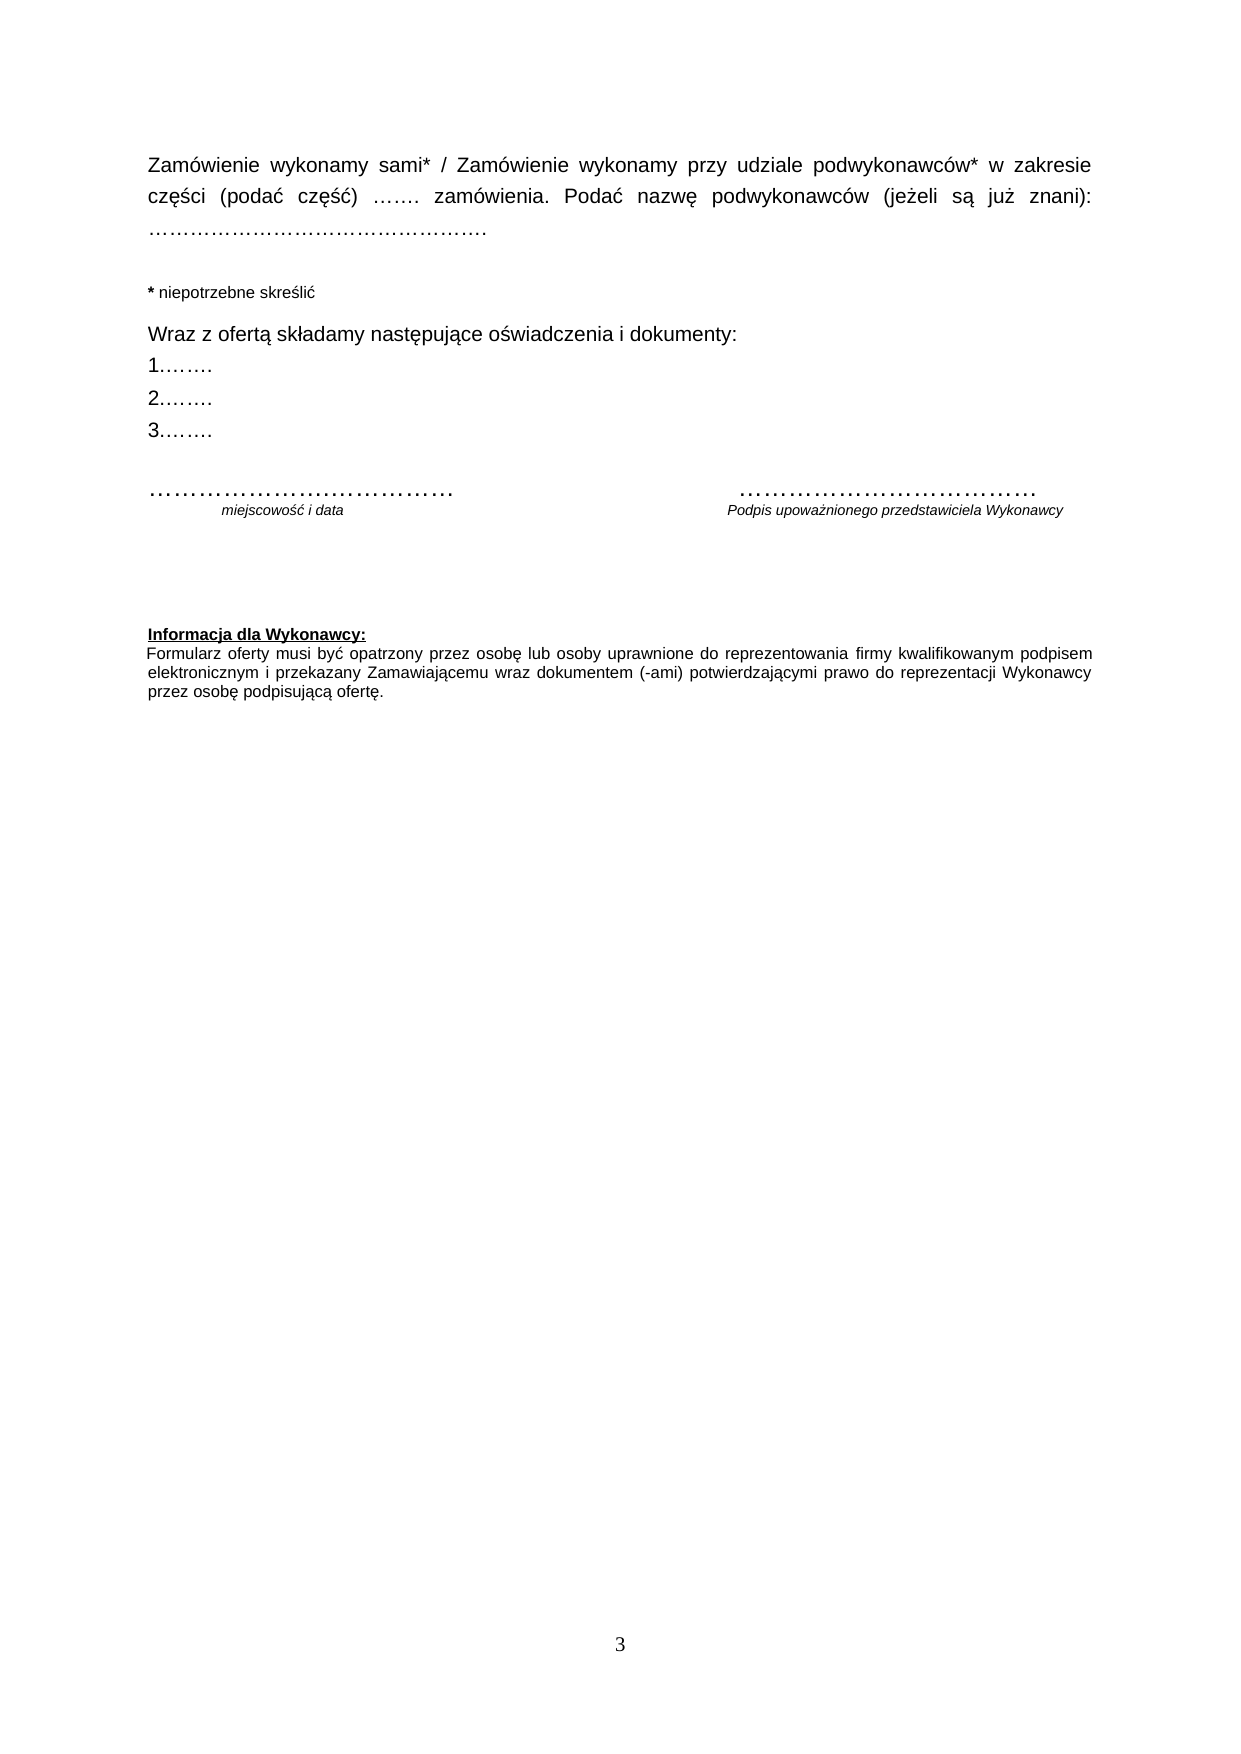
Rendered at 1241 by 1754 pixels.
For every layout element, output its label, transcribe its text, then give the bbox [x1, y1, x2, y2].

text 2.……. [148, 379, 1093, 412]
text 1.……. [148, 347, 1093, 379]
text ………………….…………… ……………………………… [148, 473, 1093, 502]
text 3.……. [148, 412, 1093, 444]
text Wraz z ofertą składamy następujące oświadczenia i dokumenty: [148, 318, 1093, 347]
text Formularz oferty musi być opatrzony przez osobę lub osoby uprawnione do reprezentowania firmy kwalifikowanym podpisem elektronicznym i przekazany Zamawiającemu wraz dokumentem (-ami) potwierdzającymi prawo do reprezentacji Wykonawcy przez osobę podpisującą ofertę. [146, 644, 1093, 701]
text Informacja dla Wykonawcy: [148, 625, 1093, 644]
text * niepotrzebne skreślić [148, 273, 1093, 305]
text miejscowość i data Podpis upoważnionego przedstawiciela Wykonawcy [221, 502, 1093, 518]
text Zamówienie wykonamy sami* / Zamówienie wykonamy przy udziale podwykonawców* w zakresie części (podać część) ……. zamówienia. Podać nazwę podwykonawców (jeżeli są już znani): …………………………………………. [148, 148, 1093, 241]
